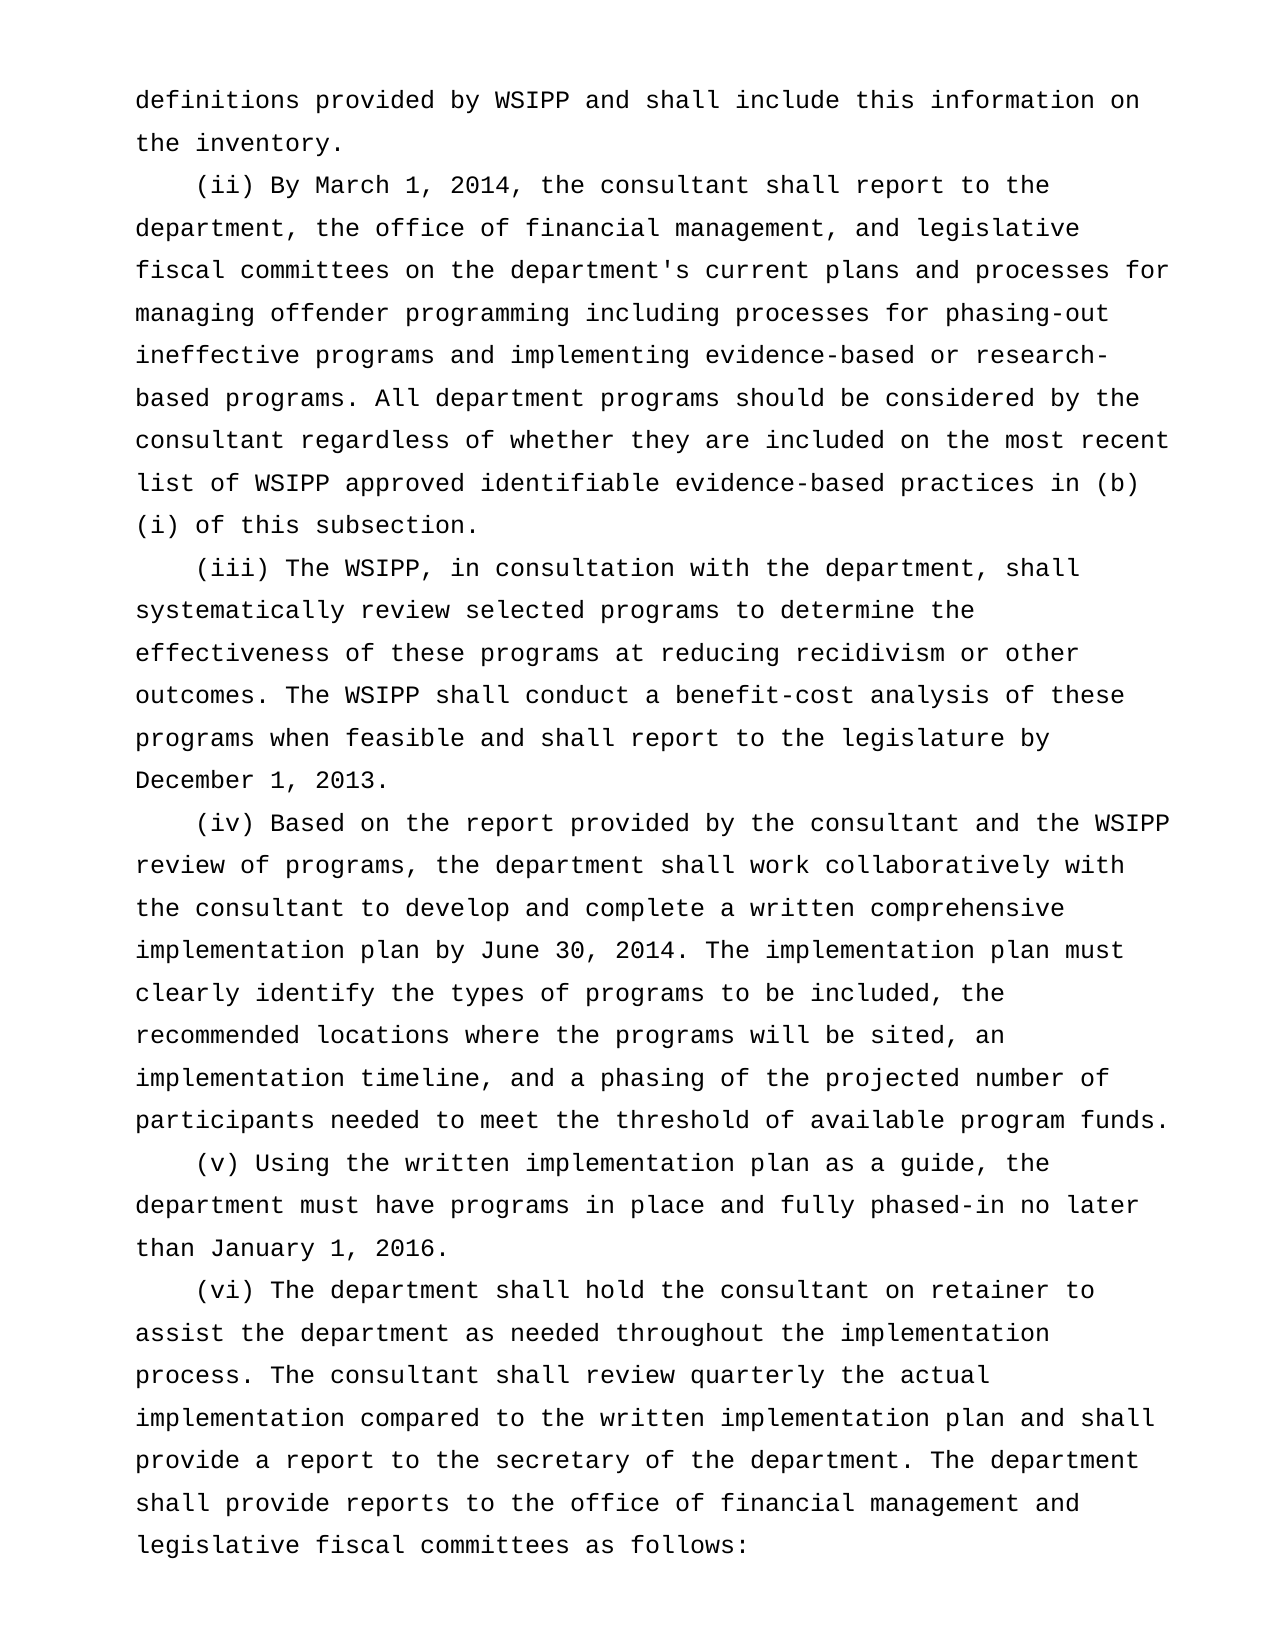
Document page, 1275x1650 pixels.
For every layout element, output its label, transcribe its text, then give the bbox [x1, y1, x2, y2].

text (iv) Based on the report provided by the consultant and the WSIPP review of programs, the department shall work collaboratively with the consultant to develop and complete a written comprehensive implementation plan by June 30, 2014. The implementation plan must clearly identify the types of programs to be included, the recommended locations where the programs will be sited, an implementation timeline, and a phasing of the projected number of participants needed to meet the threshold of available program funds. [135, 797, 1170, 1137]
text (v) Using the written implementation plan as a guide, the department must have programs in place and fully phased-in no later than January 1, 2016. [135, 1137, 1170, 1265]
text (ii) By March 1, 2014, the consultant shall report to the department, the office of financial management, and legislative fiscal committees on the department's current plans and processes for managing offender programming including processes for phasing-out ineffective programs and implementing evidence-based or research-based programs. All department programs should be considered by the consultant regardless of whether they are included on the most recent list of WSIPP approved identifiable evidence-based practices in (b)(i) of this subsection. [135, 160, 1170, 542]
text (iii) The WSIPP, in consultation with the department, shall systematically review selected programs to determine the effectiveness of these programs at reducing recidivism or other outcomes. The WSIPP shall conduct a benefit-cost analysis of these programs when feasible and shall report to the legislature by December 1, 2013. [135, 542, 1170, 797]
text (vi) The department shall hold the consultant on retainer to assist the department as needed throughout the implementation process. The consultant shall review quarterly the actual implementation compared to the written implementation plan and shall provide a report to the secretary of the department. The department shall provide reports to the office of financial management and legislative fiscal committees as follows: [135, 1265, 1170, 1562]
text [135, 75, 1170, 160]
